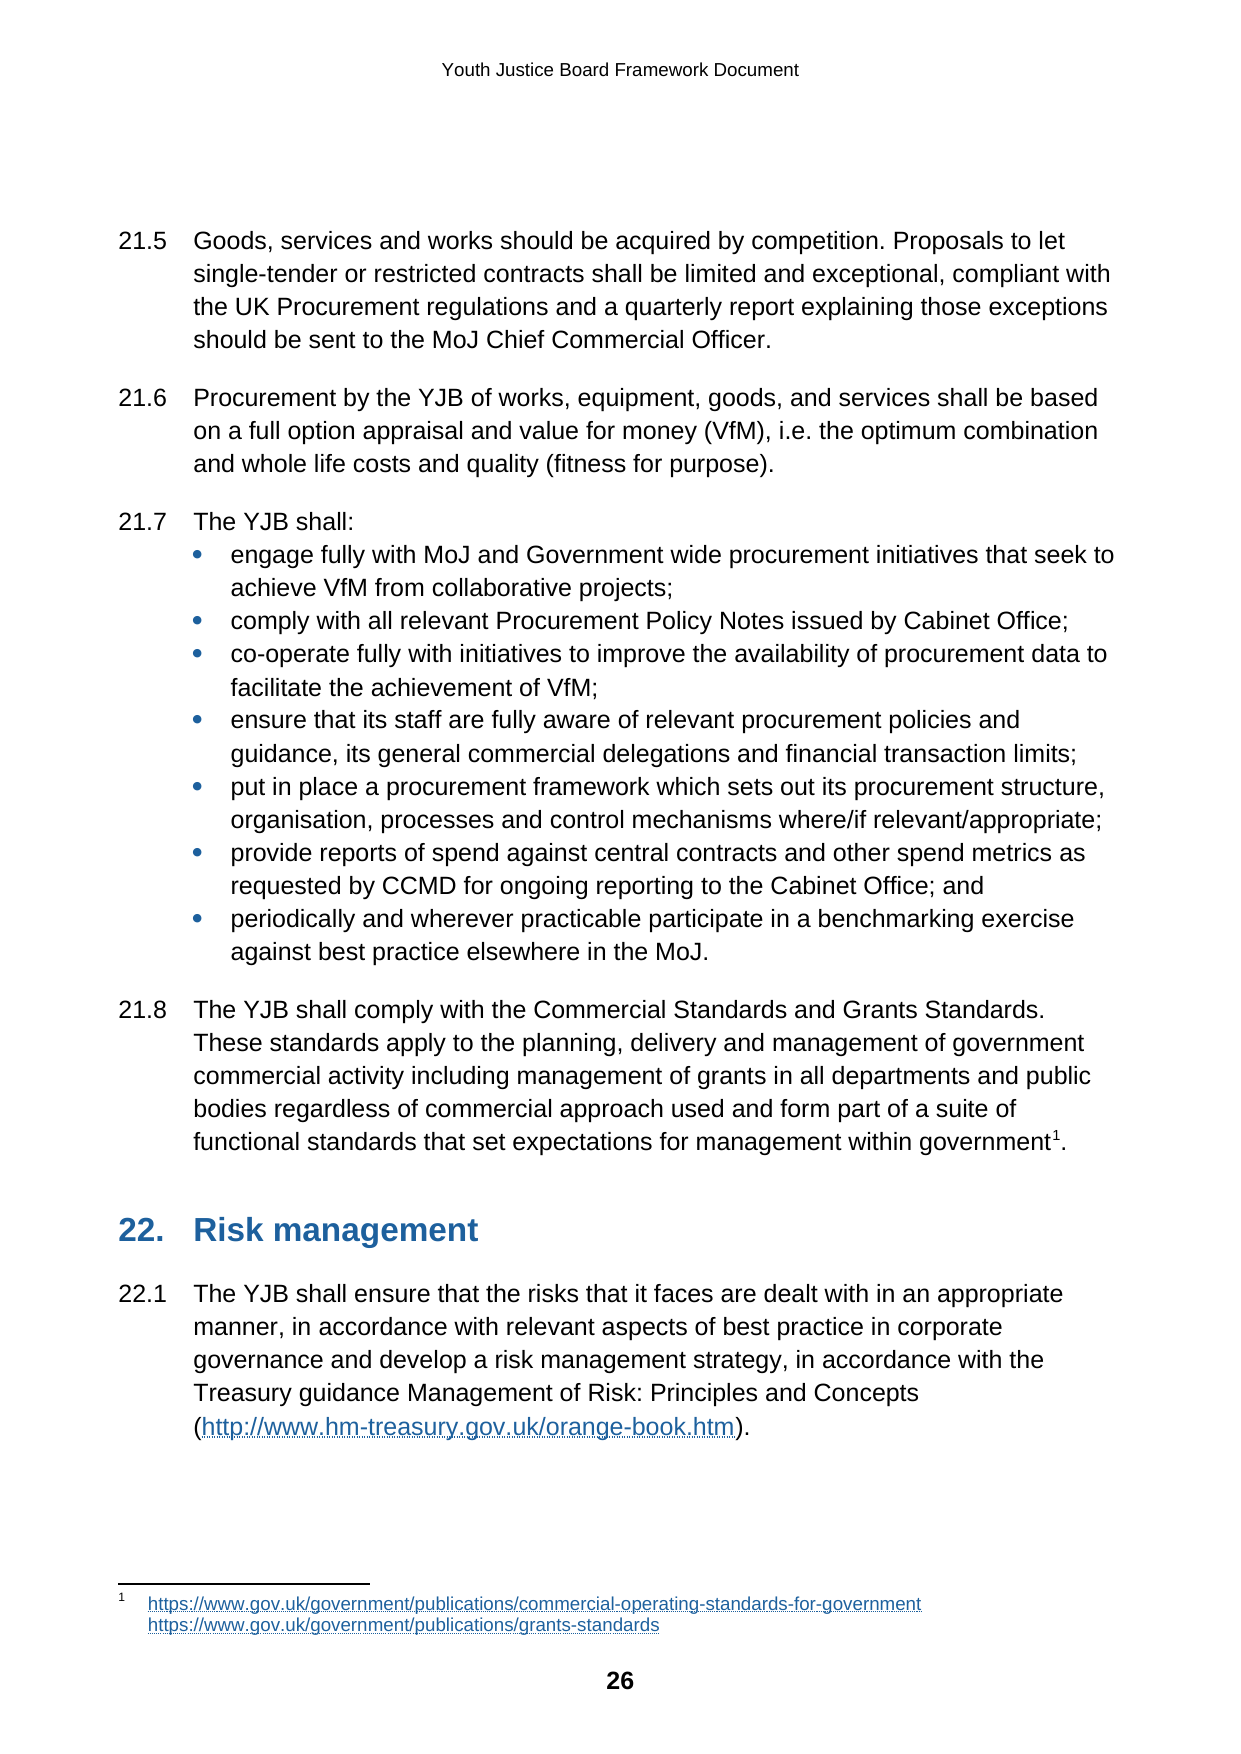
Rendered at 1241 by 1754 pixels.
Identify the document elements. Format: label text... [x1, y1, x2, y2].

list Goods, services and works should be acquired by competition. Proposals to let single-tender or restricted contracts shall be limited and exceptional, compliant with the UK Procurement regulations and a quarterly report explaining those exceptions should be sent to the MoJ Chief Commercial Officer. [118, 226, 1122, 354]
list ensure that its staff are fully aware of relevant procurement policies and guidance, its general commercial delegations and financial transaction limits; [193, 706, 1122, 767]
list periodically and wherever practicable participate in a benchmarking exercise against best practice elsewhere in the MoJ. [193, 904, 1122, 966]
list engage fully with MoJ and Government wide procurement initiatives that seek to achieve VfM from collaborative projects; [193, 540, 1122, 602]
list The YJB shall comply with the Commercial Standards and Grants Standards. These standards apply to the planning, delivery and management of government commercial activity including management of grants in all departments and public bodies regardless of commercial approach used and form part of a suite of functional standards that set expectations for management within government. [118, 995, 1122, 1156]
list put in place a procurement framework which sets out its procurement structure, organisation, processes and control mechanisms where/if relevant/appropriate; [193, 772, 1122, 833]
list The YJB shall: [118, 507, 1122, 536]
subtitle Risk management [118, 1210, 1122, 1249]
list comply with all relevant Procurement Policy Notes issued by Cabinet Office; [193, 606, 1122, 635]
list The YJB shall ensure that the risks that it faces are dealt with in an appropriate manner, in accordance with relevant aspects of best practice in corporate governance and develop a risk management strategy, in accordance with the Treasury guidance Management of Risk: Principles and Concepts (http://www.hm-treasury.gov.uk/orange-book.htm). [118, 1279, 1122, 1440]
list provide reports of spend against central contracts and other spend metrics as requested by CCMD for ongoing reporting to the Cabinet Office; and [193, 838, 1122, 900]
list co-operate fully with initiatives to improve the availability of procurement data to facilitate the achievement of VfM; [193, 639, 1122, 701]
list Procurement by the YJB of works, equipment, goods, and services shall be based on a full option appraisal and value for money (VfM), i.e. the optimum combination and whole life costs and quality (fitness for purpose). [118, 383, 1122, 478]
